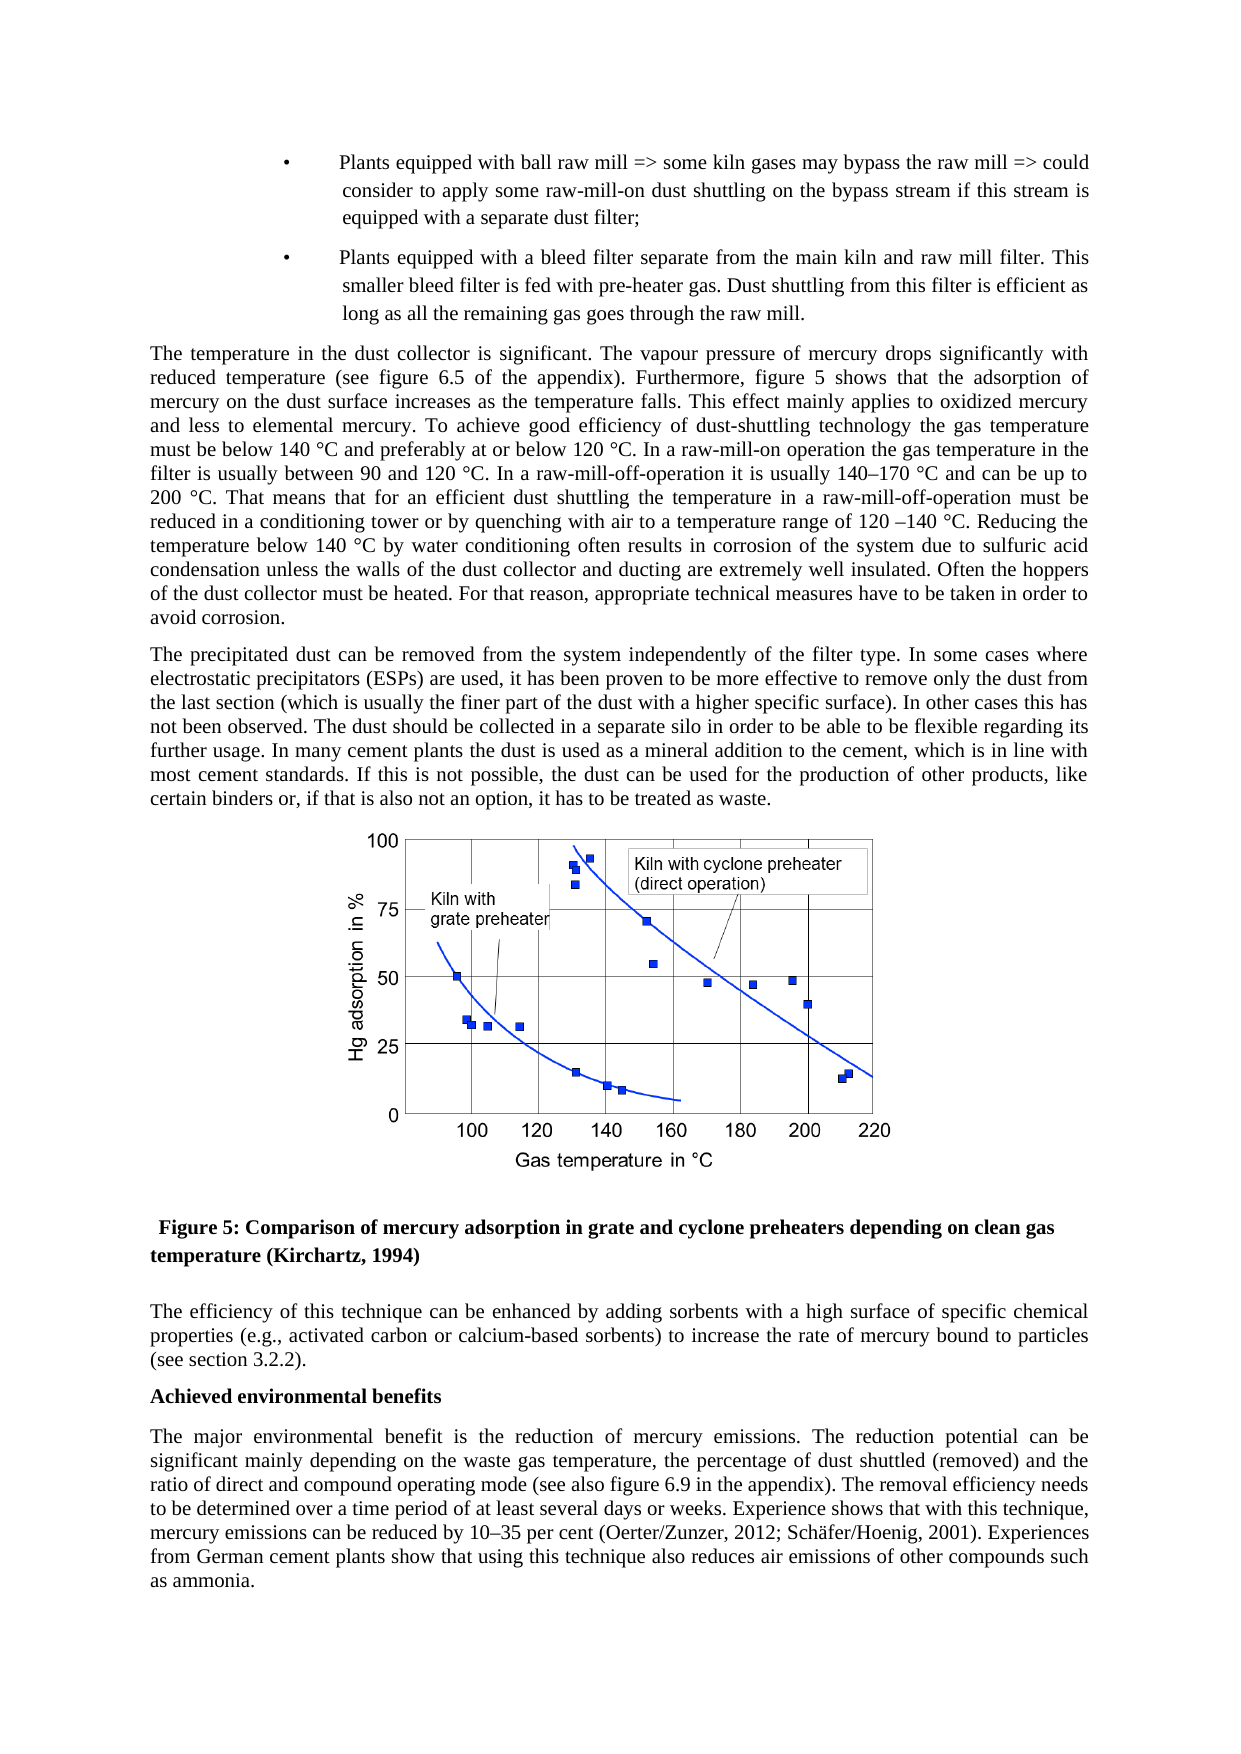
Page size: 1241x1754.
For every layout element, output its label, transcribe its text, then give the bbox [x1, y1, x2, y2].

text • Plants equipped with a bleed filter separate from the main kiln and raw mill filter. This smaller bleed filter is fed with pre-heater gas. Dust shuttling from this filter is efficient as long as all the remaining gas goes through the raw mill. [283, 245, 1090, 324]
text The precipitated dust can be removed from the system independently of the filter type. In some cases where electrostatic precipitators (ESPs) are used, it has been proven to be more effective to remove only the dust from the last section (which is usually the finer part of the dust with a higher specific surface). In other cases this has not been observed. The dust should be collected in a separate silo in order to be able to be flexible regarding its further usage. In many cement plants the dust is used as a mineral addition to the cement, which is in line with most cement standards. If this is not possible, the dust can be used for the production of other products, like certain binders or, if that is also not an option, it has to be treated as waste. [150, 642, 1090, 810]
text • Plants equipped with ball raw mill => some kiln gases may bypass the raw mill => could consider to apply some raw-mill-on dust shuttling on the bypass stream if this stream is equipped with a separate dust filter; [283, 150, 1090, 229]
text The temperature in the dust collector is significant. The vapour pressure of mercury drops significantly with reduced temperature (see figure 6.5 of the appendix). Furthermore, figure 5 shows that the adsorption of mercury on the dust surface increases as the temperature falls. This effect mainly applies to oxidized mercury and less to elemental mercury. To achieve good efficiency of dust-shuttling technology the gas temperature must be below 140 °C and preferably at or below 120 °C. In a raw-mill-on operation the gas temperature in the filter is usually between 90 and 120 °C. In a raw-mill-off-operation it is usually 140–170 °C and can be up to 200 °C. That means that for an efficient dust shuttling the temperature in a raw-mill-off-operation must be reduced in a conditioning tower or by quenching with air to a temperature range of 120 –140 °C. Reducing the temperature below 140 °C by water conditioning often results in corrosion of the system due to sulfuric acid condensation unless the walls of the dust collector and ducting are extremely well insulated. Often the hoppers of the dust collector must be heated. For that reason, appropriate technical measures have to be taken in order to avoid corrosion. [150, 341, 1090, 629]
picture [337, 822, 903, 1183]
text The major environmental benefit is the reduction of mercury emissions. The reduction potential can be significant mainly depending on the waste gas temperature, the percentage of dust shuttled (removed) and the ratio of direct and compound operating mode (see also figure 6.9 in the appendix). The removal efficiency needs to be determined over a time period of at least several days or weeks. Experience shows that with this technique, mercury emissions can be reduced by 10–35 per cent (Oerter/Zunzer, 2012; Schäfer/Hoenig, 2001). Experiences from German cement plants show that using this technique also reduces air emissions of other compounds such as ammonia. [150, 1424, 1090, 1592]
text Figure 5: Comparison of mercury adsorption in grate and cyclone preheaters depending on clean gas temperature (Kirchartz, 1994) [150, 1215, 1090, 1267]
text The efficiency of this technique can be enhanced by adding sorbents with a high surface of specific chemical properties (e.g., activated carbon or calcium-based sorbents) to increase the rate of mercury bound to particles (see section 3.2.2). [150, 1299, 1090, 1371]
text Achieved environmental benefits [150, 1384, 1090, 1408]
